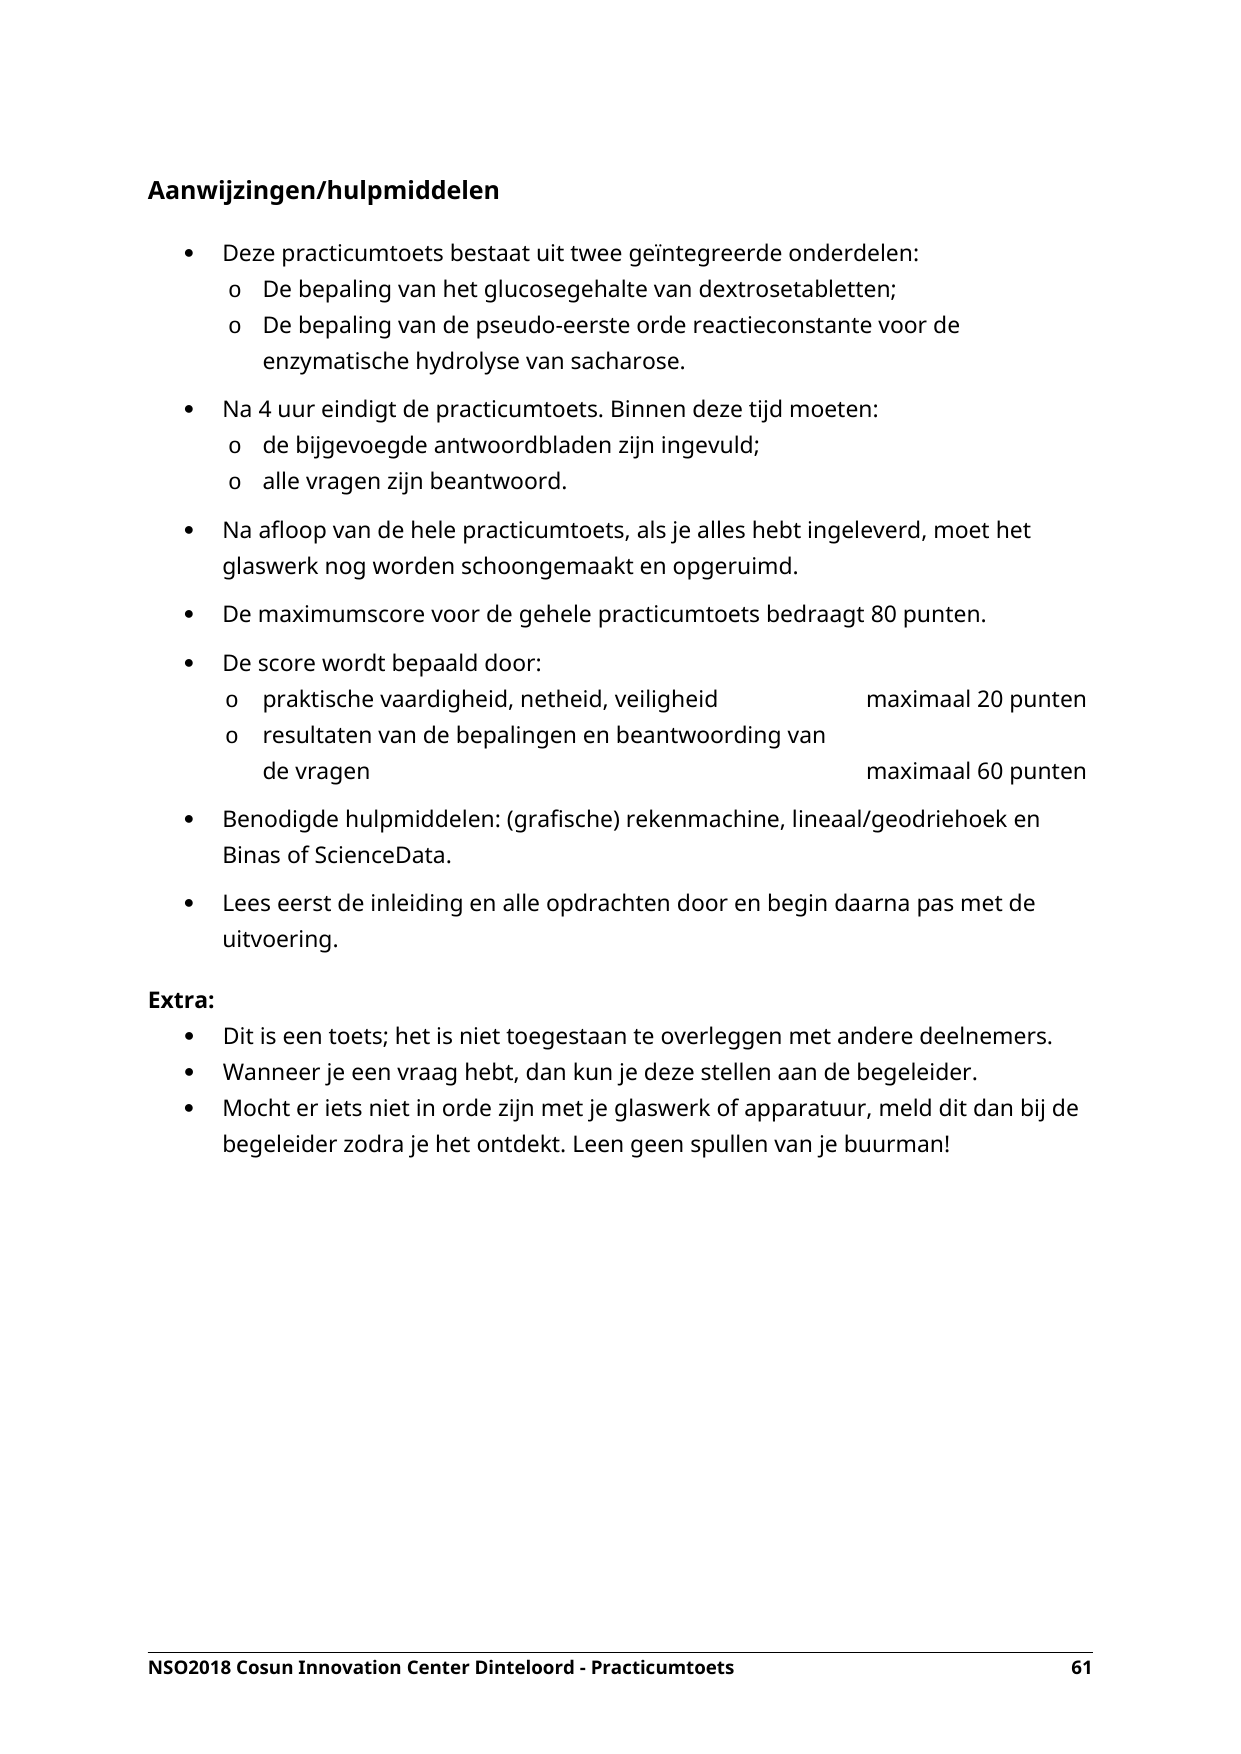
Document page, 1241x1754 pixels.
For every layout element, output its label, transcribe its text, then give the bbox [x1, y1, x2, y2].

list De maximumscore voor de gehele practicumtoets bedraagt 80 punten. [185, 598, 1093, 629]
text de vragen maximaal 60 punten [262, 754, 1093, 786]
list Wanneer je een vraag hebt, dan kun je deze stellen aan de begeleider. [185, 1056, 1093, 1087]
list Na 4 uur eindigt de practicumtoets. Binnen deze tijd moeten: [185, 393, 1093, 424]
subtitle Aanwijzingen/hulpmiddelen [148, 173, 1093, 207]
list de bijgevoegde antwoordbladen zijn ingevuld; [228, 429, 1093, 461]
list Na afloop van de hele practicumtoets, als je alles hebt ingeleverd, moet het glaswerk nog worden schoongemaakt en opgeruimd. [185, 514, 1093, 581]
list alle vragen zijn beantwoord. [228, 465, 1093, 497]
list De bepaling van de pseudo-eerste orde reactieconstante voor de enzymatische hydrolyse van sacharose. [228, 309, 1093, 376]
list resultaten van de bepalingen en beantwoording van [225, 718, 1093, 750]
list Lees eerst de inleiding en alle opdrachten door en begin daarna pas met de uitvoering. [185, 887, 1093, 954]
list Mocht er iets niet in orde zijn met je glaswerk of apparatuur, meld dit dan bij de begeleider zodra je het ontdekt. Leen geen spullen van je buurman! [185, 1092, 1093, 1159]
list Dit is een toets; het is niet toegestaan te overleggen met andere deelnemers. [185, 1020, 1093, 1051]
list De bepaling van het glucosegehalte van dextrosetabletten; [228, 273, 1093, 304]
list Benodigde hulpmiddelen: (grafische) rekenmachine, lineaal/geodriehoek en Binas of ScienceData. [185, 803, 1093, 870]
list Deze practicumtoets bestaat uit twee geïntegreerde onderdelen: [185, 237, 1093, 268]
text Extra: [148, 984, 1093, 1016]
list De score wordt bepaald door: [185, 647, 1093, 678]
list praktische vaardigheid, netheid, veiligheid maximaal 20 punten [225, 682, 1093, 714]
